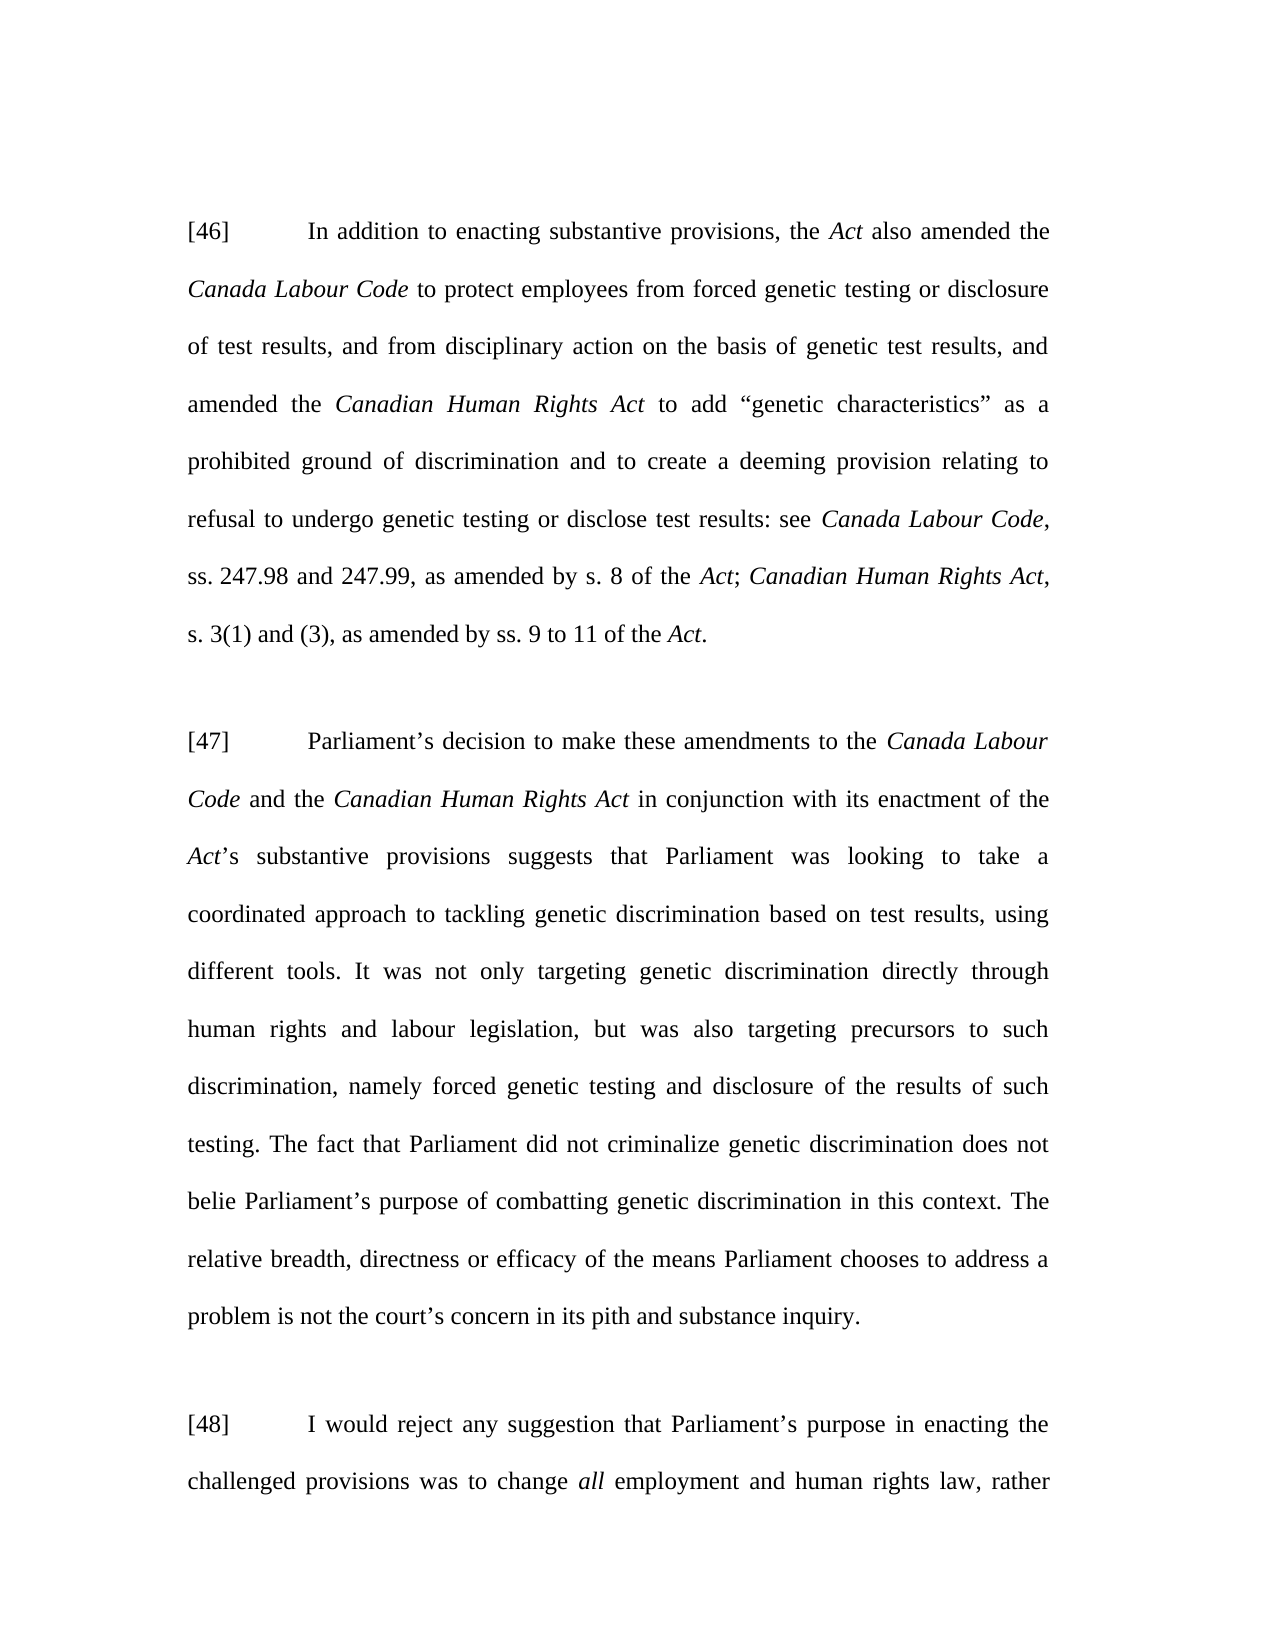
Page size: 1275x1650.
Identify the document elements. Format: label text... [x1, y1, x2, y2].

text In addition to enacting substantive provisions, the Act also amended the Canada Labour Code to protect employees from forced genetic testing or disclosure of test results, and from disciplinary action on the basis of genetic test results, and amended the Canadian Human Rights Act to add “genetic characteristics” as a prohibited ground of discrimination and to create a deeming provision relating to refusal to undergo genetic testing or disclose test results: see Canada Labour Code, ss. 247.98 and 247.99, as amended by s. 8 of the Act; Canadian Human Rights Act, s. 3(1) and (3), as amended by ss. 9 to 11 of the Act. [187, 216, 1050, 648]
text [187, 1409, 1050, 1495]
text Parliament’s decision to make these amendments to the Canada Labour Code and the Canadian Human Rights Act in conjunction with its enactment of the Act’s substantive provisions suggests that Parliament was looking to take a coordinated approach to tackling genetic discrimination based on test results, using different tools. It was not only targeting genetic discrimination directly through human rights and labour legislation, but was also targeting precursors to such discrimination, namely forced genetic testing and disclosure of the results of such testing. The fact that Parliament did not criminalize genetic discrimination does not belie Parliament’s purpose of combatting genetic discrimination in this context. The relative breadth, directness or efficacy of the means Parliament chooses to address a problem is not the court’s concern in its pith and substance inquiry. [187, 726, 1050, 1330]
